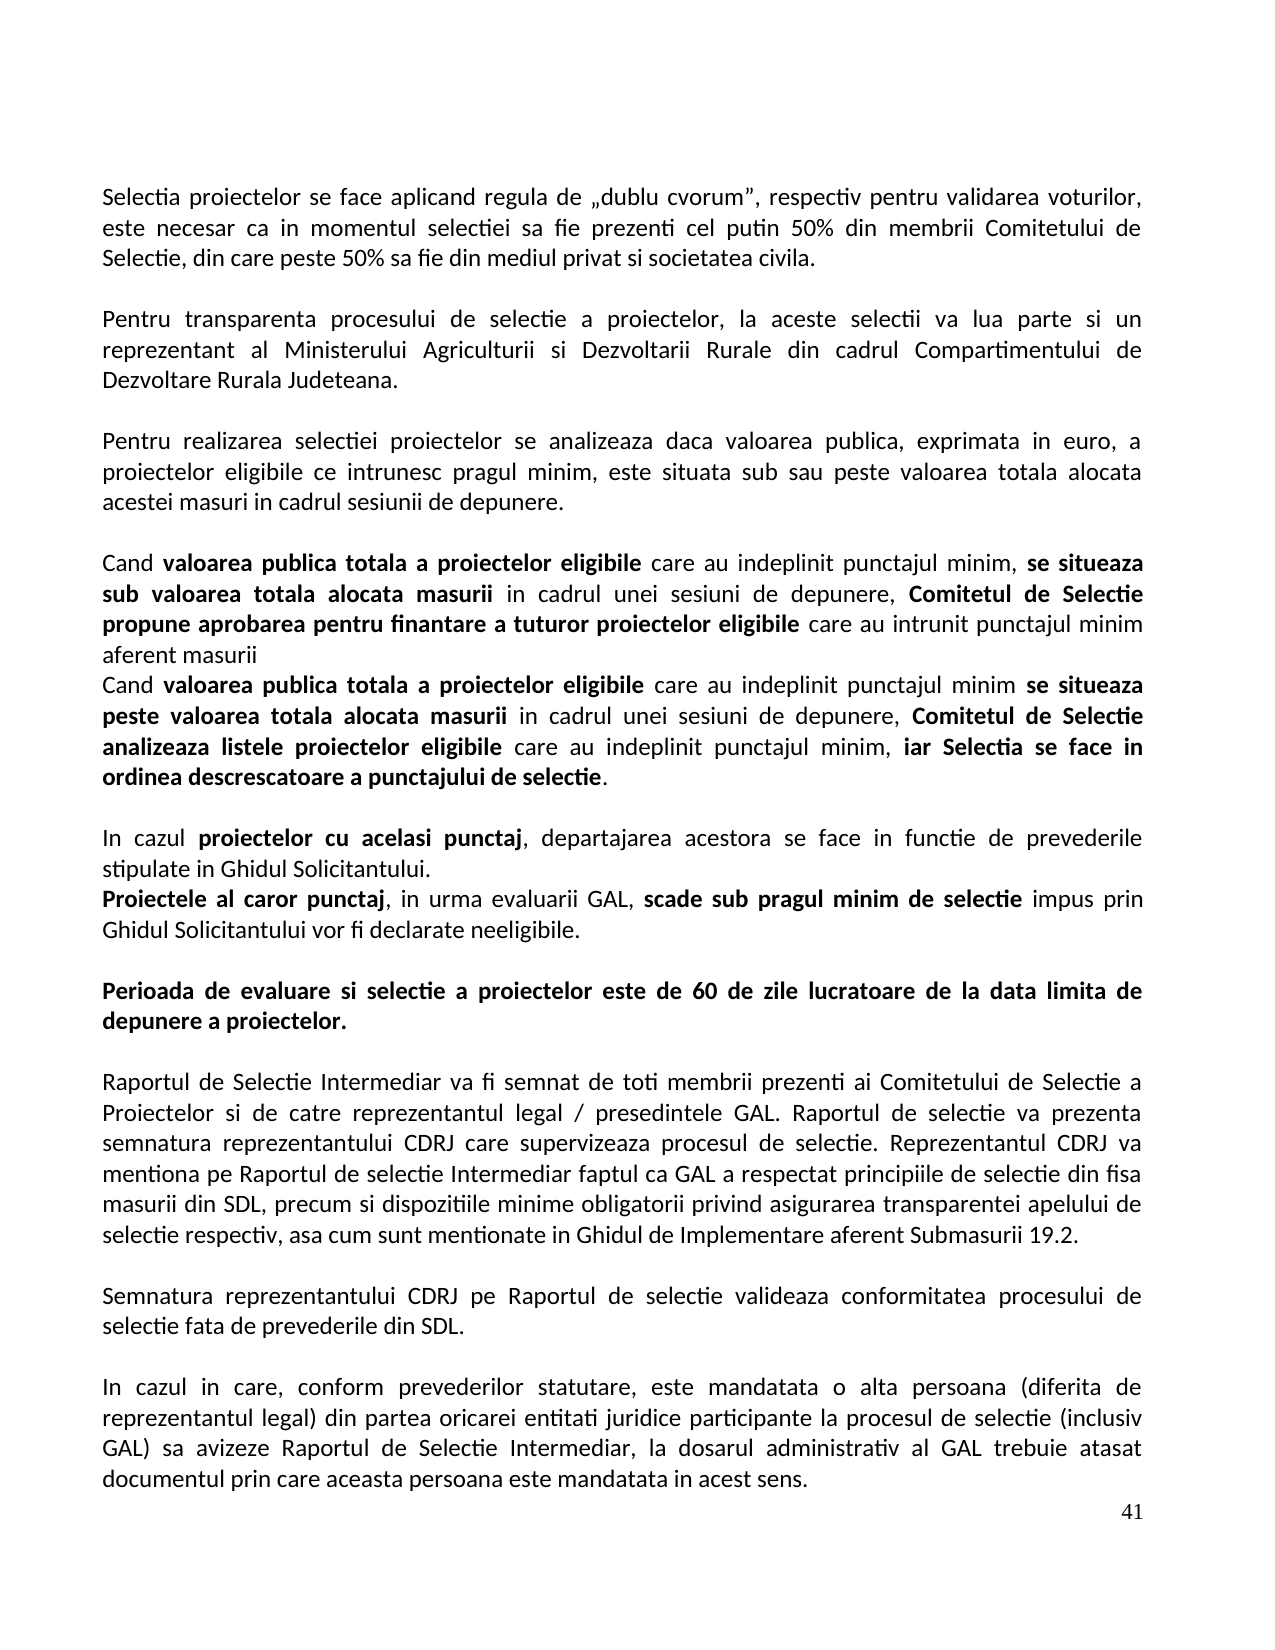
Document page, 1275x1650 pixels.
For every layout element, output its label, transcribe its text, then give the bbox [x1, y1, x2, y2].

text Raportul de Selectie Intermediar va fi semnat de toti membrii prezenti ai Comitetului de Selectie a Proiectelor si de catre reprezentantul legal / presedintele GAL. Raportul de selectie va prezenta semnatura reprezentantului CDRJ care supervizeaza procesul de selectie. Reprezentantul CDRJ va mentiona pe Raportul de selectie Intermediar faptul ca GAL a respectat principiile de selectie din fisa masurii din SDL, precum si dispozitiile minime obligatorii privind asigurarea transparentei apelului de selectie respectiv, asa cum sunt mentionate in Ghidul de Implementare aferent Submasurii 19.2. [102, 1066, 1144, 1249]
text In cazul in care, conform prevederilor statutare, este mandatata o alta persoana (diferita de reprezentantul legal) din partea oricarei entitati juridice participante la procesul de selectie (inclusiv GAL) sa avizeze Raportul de Selectie Intermediar, la dosarul administrativ al GAL trebuie atasat documentul prin care aceasta persoana este mandatata in acest sens. [102, 1372, 1144, 1494]
text Semnatura reprezentantului CDRJ pe Raportul de selectie valideaza conformitatea procesului de selectie fata de prevederile din SDL. [102, 1280, 1144, 1341]
text Cand valoarea publica totala a proiectelor eligibile care au indeplinit punctajul minim, se situeaza sub valoarea totala alocata masurii in cadrul unei sesiuni de depunere, Comitetul de Selectie propune aprobarea pentru finantare a tuturor proiectelor eligibile care au intrunit punctajul minim aferent masurii [102, 547, 1144, 669]
text Perioada de evaluare si selectie a proiectelor este de 60 de zile lucratoare de la data limita de depunere a proiectelor. [102, 975, 1144, 1036]
text Pentru realizarea selectiei proiectelor se analizeaza daca valoarea publica, exprimata in euro, a proiectelor eligibile ce intrunesc pragul minim, este situata sub sau peste valoarea totala alocata acestei masuri in cadrul sesiunii de depunere. [102, 425, 1144, 517]
text Selectia proiectelor se face aplicand regula de „dublu cvorum”, respectiv pentru validarea voturilor, este necesar ca in momentul selectiei sa fie prezenti cel putin 50% din membrii Comitetului de Selectie, din care peste 50% sa fie din mediul privat si societatea civila. [102, 181, 1144, 273]
text Pentru transparenta procesului de selectie a proiectelor, la aceste selectii va lua parte si un reprezentant al Ministerului Agriculturii si Dezvoltarii Rurale din cadrul Compartimentului de Dezvoltare Rurala Judeteana. [102, 303, 1144, 395]
text In cazul proiectelor cu acelasi punctaj, departajarea acestora se face in functie de prevederile stipulate in Ghidul Solicitantului. [102, 822, 1144, 883]
text Cand valoarea publica totala a proiectelor eligibile care au indeplinit punctajul minim se situeaza peste valoarea totala alocata masurii in cadrul unei sesiuni de depunere, Comitetul de Selectie analizeaza listele proiectelor eligibile care au indeplinit punctajul minim, iar Selectia se face in ordinea descrescatoare a punctajului de selectie. [102, 669, 1144, 792]
text Proiectele al caror punctaj, in urma evaluarii GAL, scade sub pragul minim de selectie impus prin Ghidul Solicitantului vor fi declarate neeligibile. [102, 883, 1144, 944]
